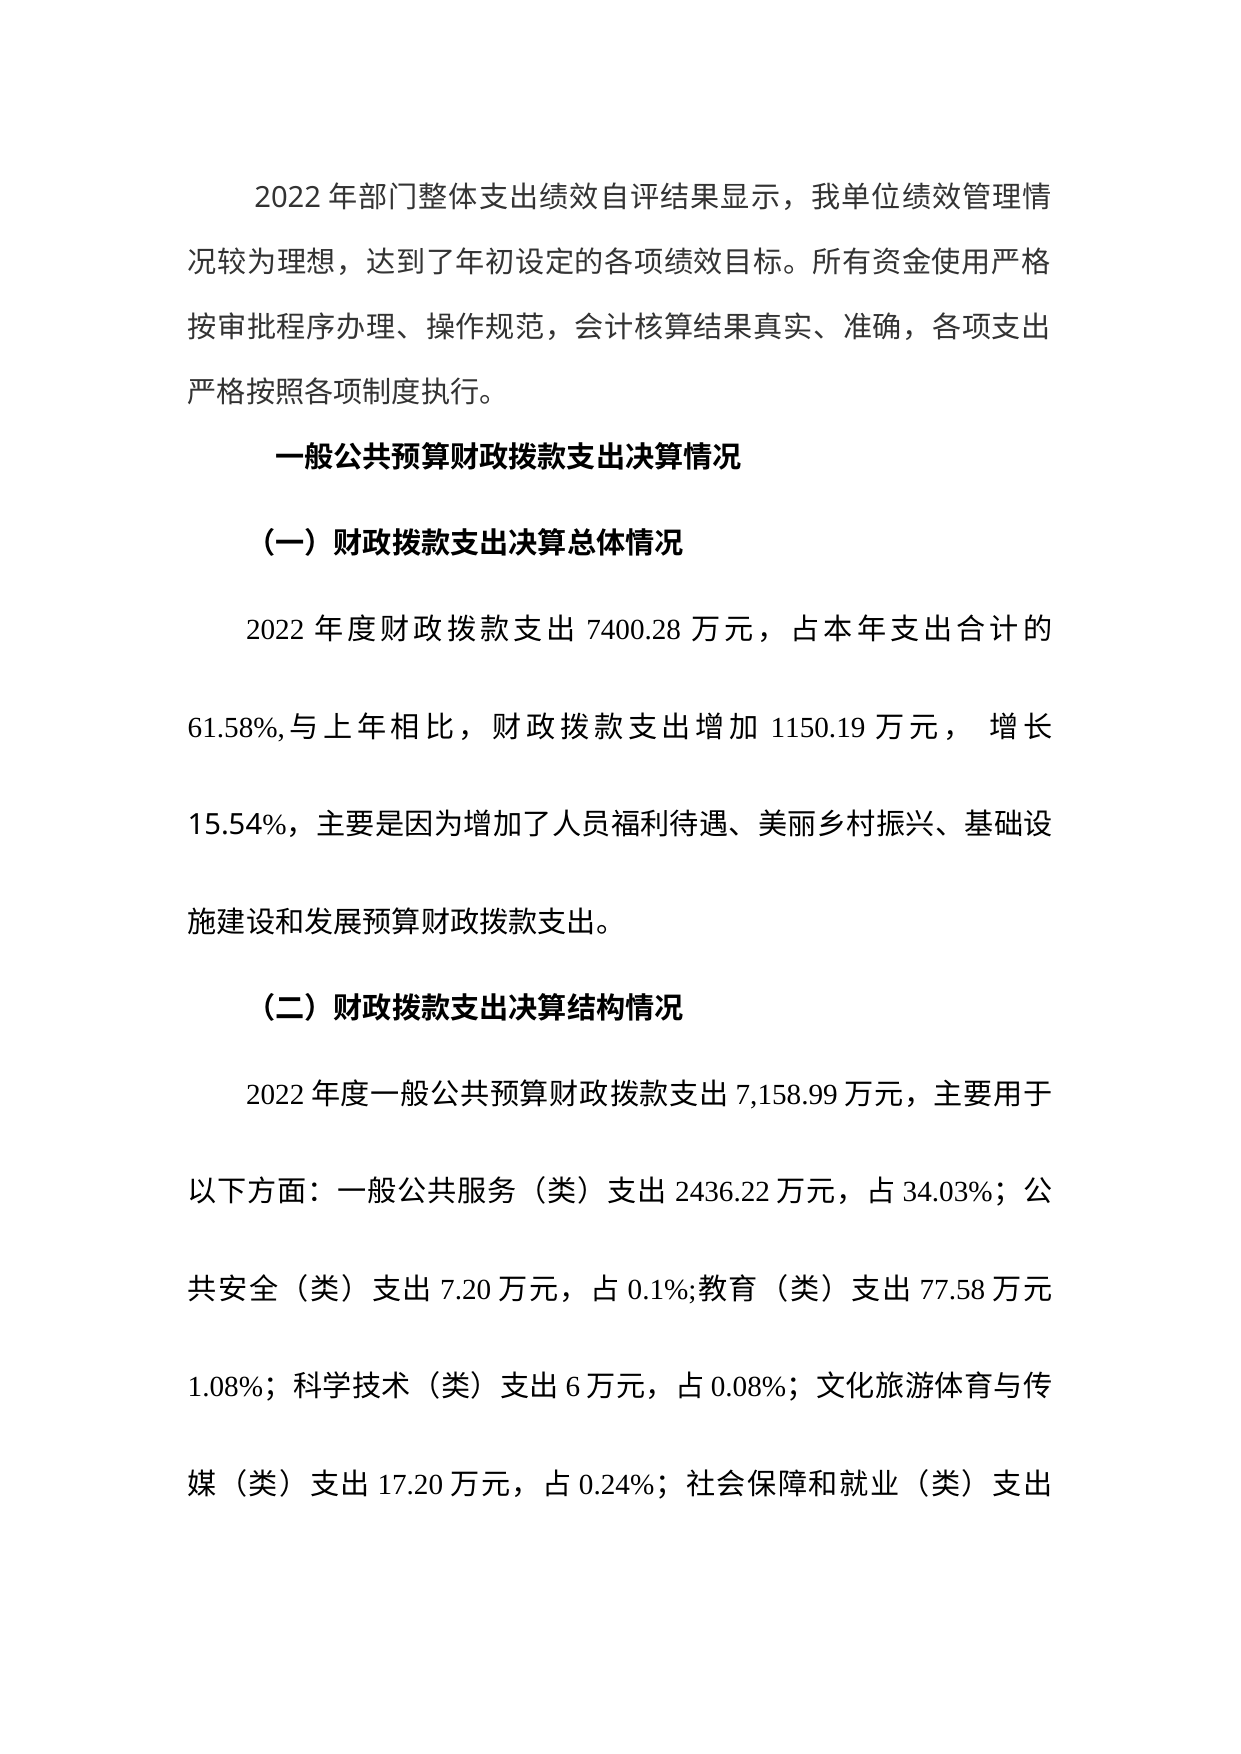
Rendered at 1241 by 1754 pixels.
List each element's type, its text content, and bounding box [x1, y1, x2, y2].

text （二）财政拨款支出决算结构情况 [187, 973, 1053, 1038]
text 2022年部门整体支出绩效自评结果显示，我单位绩效管理情况较为理想，达到了年初设定的各项绩效目标。所有资金使用严格按审批程序办理、操作规范，会计核算结果真实、准确，各项支出严格按照各项制度执行。 [187, 162, 1053, 422]
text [187, 1059, 1053, 1514]
text 一般公共预算财政拨款支出决算情况 [187, 422, 1053, 487]
text （一）财政拨款支出决算总体情况 [187, 508, 1053, 573]
text 2022年度财政拨款支出7400.28万元，占本年支出合计的61.58%,与上年相比，财政拨款支出增加1150.19万元， 增长15.54%，主要是因为增加了人员福利待遇、美丽乡村振兴、基础设施建设和发展预算财政拨款支出。 [187, 594, 1053, 952]
